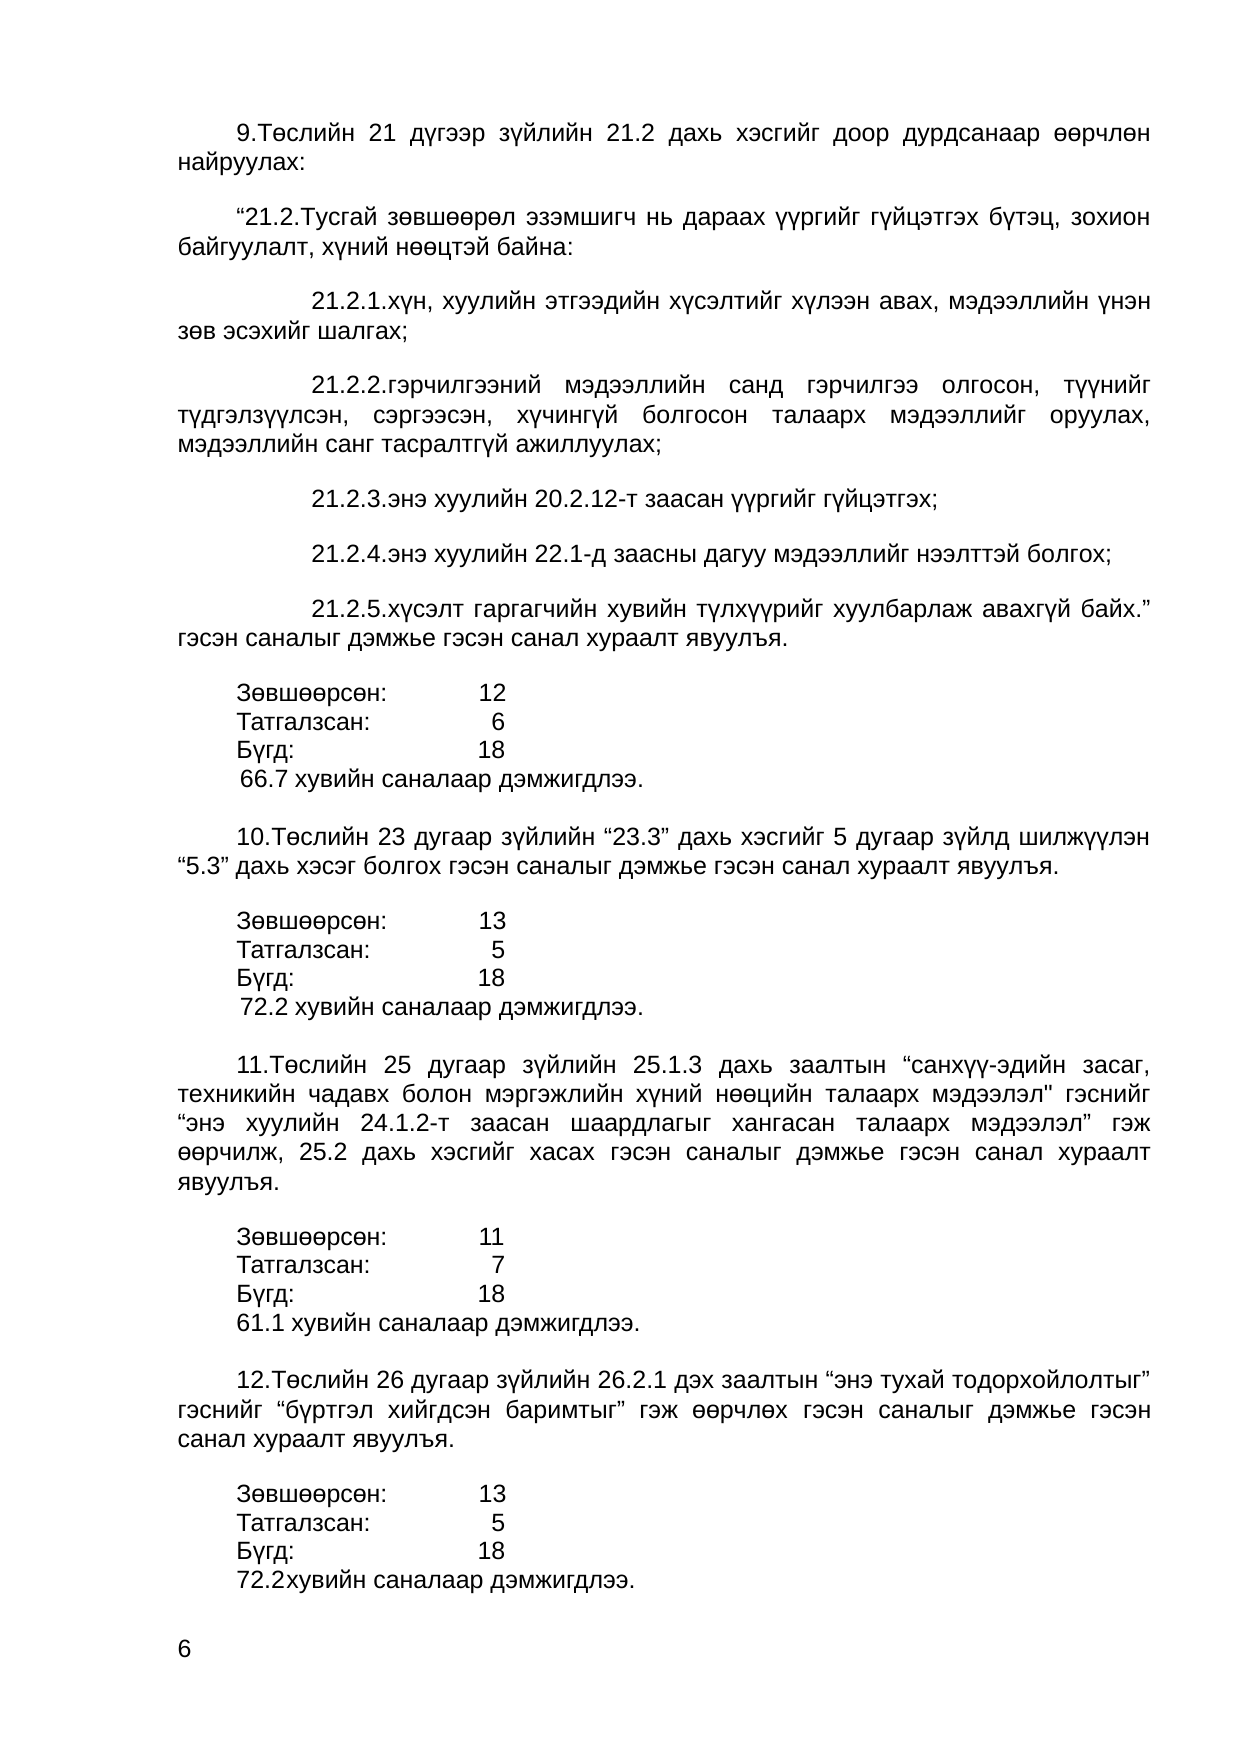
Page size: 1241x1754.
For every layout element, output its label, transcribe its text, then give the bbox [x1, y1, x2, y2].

text 66.7 хувийн саналаар дэмжигдлээ. [177, 764, 1152, 793]
text Зөвшөөрсөн: 12 [177, 678, 1152, 707]
text Бүгд: 18 [177, 1279, 1152, 1308]
text Татгалзсан: 6 [177, 707, 1152, 736]
text “21.2.Тусгай зөвшөөрөл эзэмшигч нь дараах үүргийг гүйцэтгэх бүтэц, зохион байгуулалт, хүний нөөцтэй байна: [177, 202, 1152, 261]
text Зөвшөөрсөн: 11 [177, 1222, 1152, 1250]
text 21.2.1.хүн, хуулийн этгээдийн хүсэлтийг хүлээн авах, мэдээллийн үнэн зөв эсэхийг шалгах; [177, 286, 1152, 345]
text 72.2 хувийн саналаар дэмжигдлээ. [177, 992, 1152, 1021]
text 61.1 хувийн саналаар дэмжигдлээ. [177, 1308, 1152, 1337]
text 12.Төслийн 26 дугаар зүйлийн 26.2.1 дэх заалтын “энэ тухай тодорхойлолтыг” гэснийг “бүртгэл хийгдсэн баримтыг” гэж өөрчлөх гэсэн саналыг дэмжье гэсэн санал хураалт явуулъя. [177, 1365, 1152, 1453]
list хувийн саналаар дэмжигдлээ. [236, 1565, 1152, 1594]
text 10.Төслийн 23 дугаар зүйлийн “23.3” дахь хэсгийг 5 дугаар зүйлд шилжүүлэн “5.3” дахь хэсэг болгох гэсэн саналыг дэмжье гэсэн санал хураалт явуулъя. [177, 822, 1152, 880]
text Зөвшөөрсөн: 13 [177, 1479, 1152, 1508]
text Бүгд: 18 [177, 963, 1152, 992]
text Бүгд: 18 [177, 1536, 1152, 1565]
text Зөвшөөрсөн: 13 [177, 906, 1152, 935]
text 21.2.2.гэрчилгээний мэдээллийн санд гэрчилгээ олгосон, түүнийг түдгэлзүүлсэн, сэргээсэн, хүчингүй болгосон талаарх мэдээллийг оруулах, мэдээллийн санг тасралтгүй ажиллуулах; [177, 371, 1152, 458]
text Бүгд: 18 [177, 736, 1152, 764]
text Татгалзсан: 5 [177, 935, 1152, 963]
text 21.2.4.энэ хуулийн 22.1-д заасны дагуу мэдээллийг нээлттэй болгох; [236, 539, 613, 568]
text 21.2.4.энэ хуулийн 22.1-д заасны дагуу мэдээллийг нээлттэй болгох; [704, 539, 1152, 568]
text Татгалзсан: 7 [177, 1250, 1152, 1279]
text 11.Төслийн 25 дугаар зүйлийн 25.1.3 дахь заалтын “санхүү-эдийн засаг, техникийн чадавх болон мэргэжлийн хүний нөөцийн талаарх мэдээлэл" гэснийг “энэ хуулийн 24.1.2-т заасан шаардлагыг хангасан талаарх мэдээлэл” гэж өөрчилж, 25.2 дахь хэсгийг хасах гэсэн саналыг дэмжье гэсэн санал хураалт явуулъя. [177, 1050, 1152, 1196]
text 21.2.3.энэ хуулийн 20.2.12-т заасан үүргийг гүйцэтгэх; [236, 484, 1152, 513]
text Татгалзсан: 5 [177, 1508, 1152, 1536]
text 9.Төслийн 21 дүгээр зүйлийн 21.2 дахь хэсгийг доор дурдсанаар өөрчлөн найруулах: [177, 118, 1152, 177]
text 21.2.5.хүсэлт гаргагчийн хувийн түлхүүрийг хуулбарлаж авахгүй байх.” гэсэн саналыг дэмжье гэсэн санал хураалт явуулъя. [177, 594, 1152, 652]
